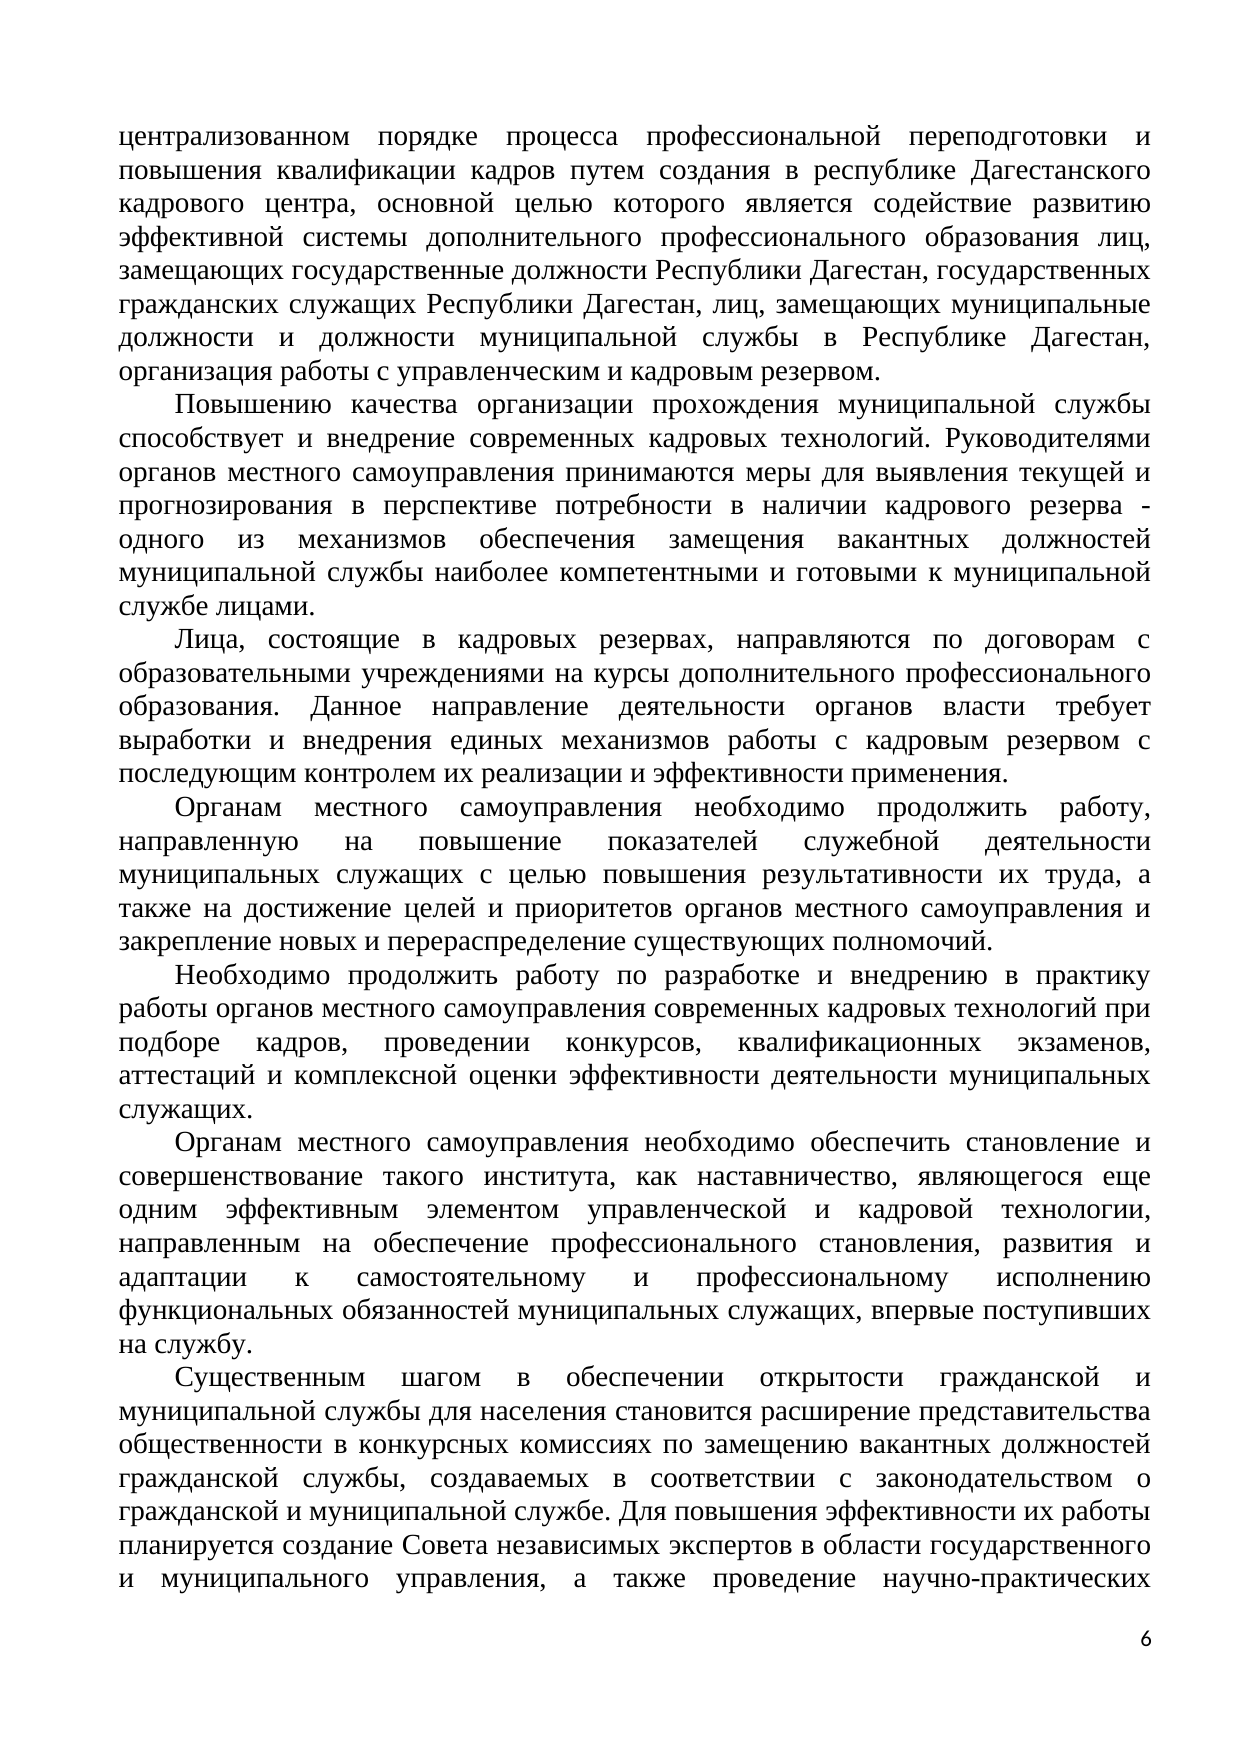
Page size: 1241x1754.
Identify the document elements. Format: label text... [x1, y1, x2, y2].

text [118, 1359, 1152, 1594]
text Необходимо продолжить работу по разработке и внедрению в практику работы органов местного самоуправления современных кадровых технологий при подборе кадров, проведении конкурсов, квалификационных экзаменов, аттестаций и комплексной оценки эффективности деятельности муниципальных служащих. [118, 957, 1152, 1124]
text Повышению качества организации прохождения муниципальной службы способствует и внедрение современных кадровых технологий. Руководителями органов местного самоуправления принимаются меры для выявления текущей и прогнозирования в перспективе потребности в наличии кадрового резерва - одного из механизмов обеспечения замещения вакантных должностей муниципальной службы наиболее компетентными и готовыми к муниципальной службе лицами. [118, 387, 1152, 621]
text Лица, состоящие в кадровых резервах, направляются по договорам с образовательными учреждениями на курсы дополнительного профессионального образования. Данное направление деятельности органов власти требует выработки и внедрения единых механизмов работы с кадровым резервом с последующим контролем их реализации и эффективности применения. [118, 621, 1152, 789]
text Органам местного самоуправления необходимо продолжить работу, направленную на повышение показателей служебной деятельности муниципальных служащих с целью повышения результативности их труда, а также на достижение целей и приоритетов органов местного самоуправления и закрепление новых и перераспределение существующих полномочий. [118, 789, 1152, 957]
text Органам местного самоуправления необходимо обеспечить становление и совершенствование такого института, как наставничество, являющегося еще одним эффективным элементом управленческой и кадровой технологии, направленным на обеспечение профессионального становления, развития и адаптации к самостоятельному и профессиональному исполнению функциональных обязанностей муниципальных служащих, впервые поступивших на службу. [118, 1124, 1152, 1359]
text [118, 118, 1152, 387]
